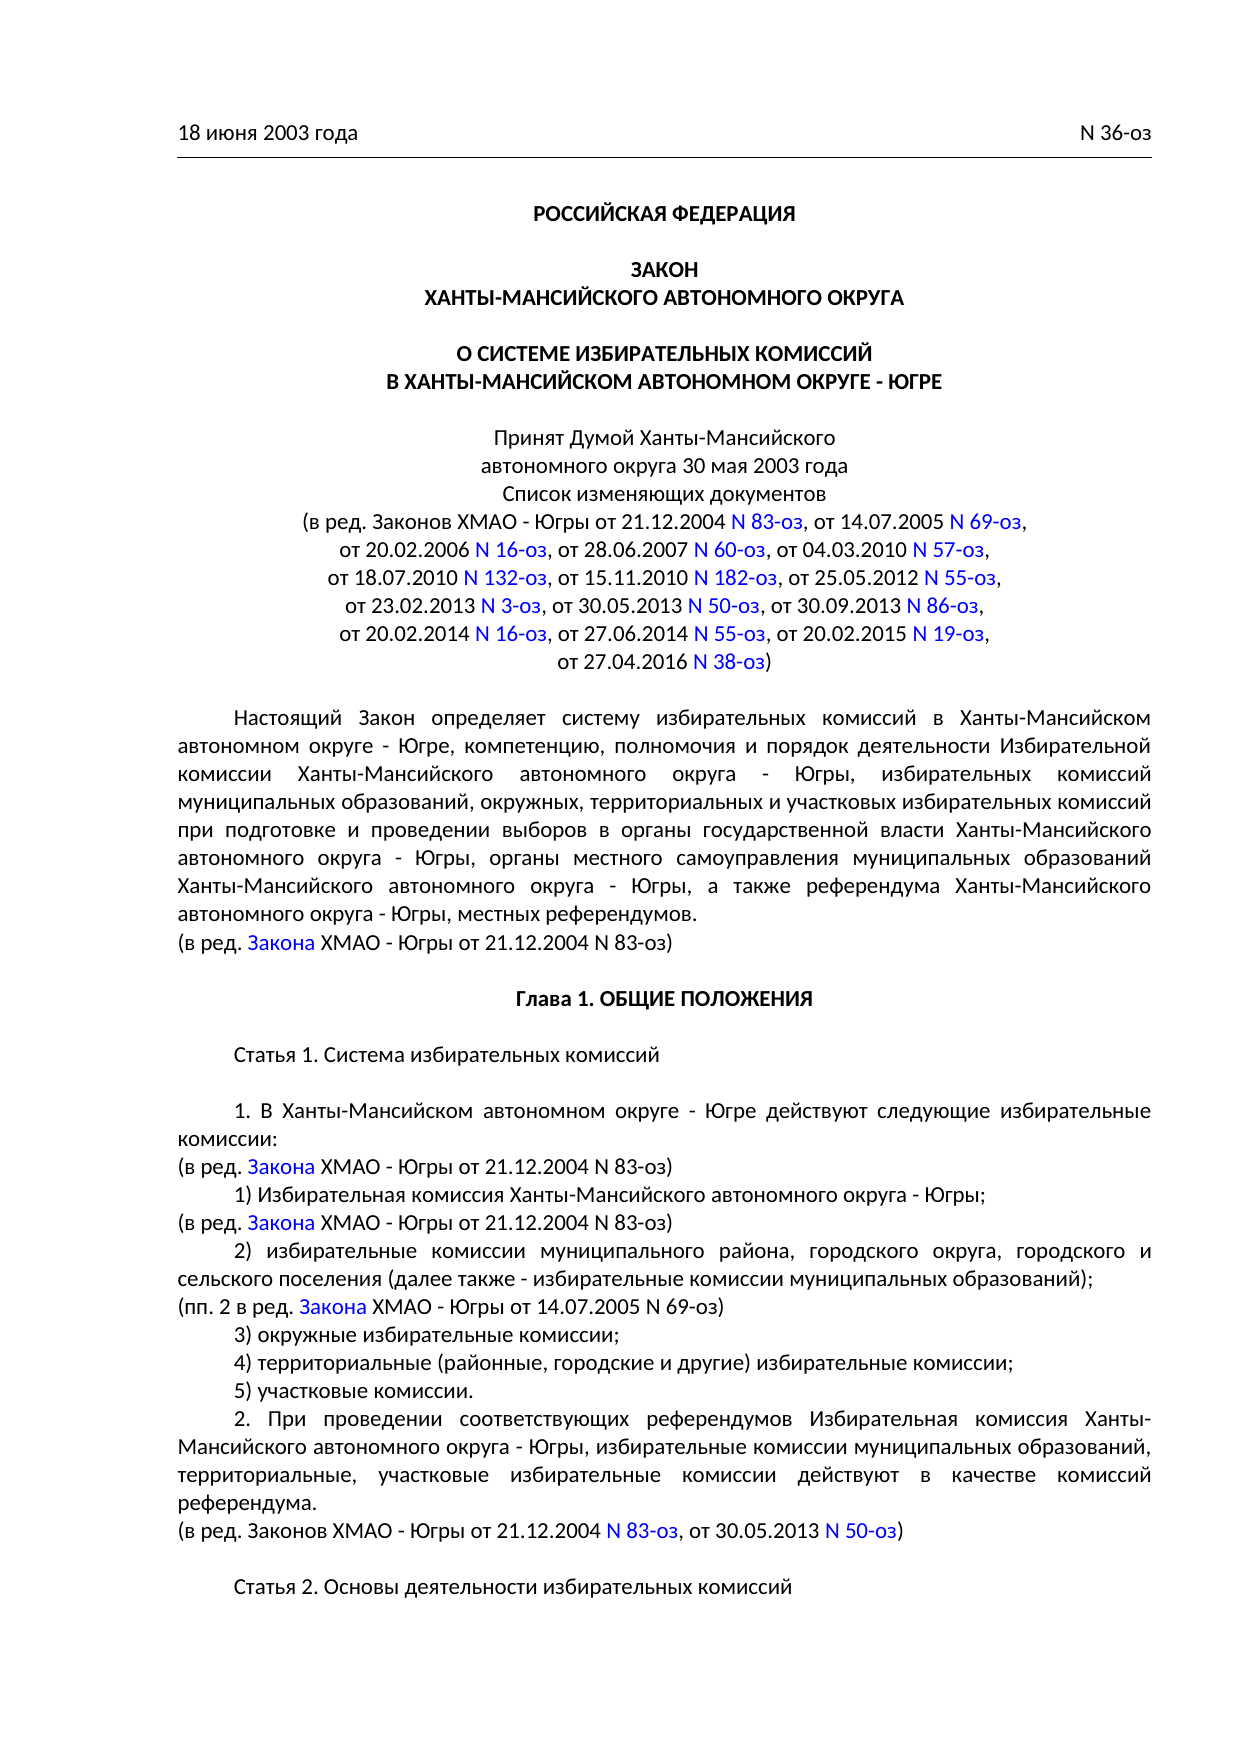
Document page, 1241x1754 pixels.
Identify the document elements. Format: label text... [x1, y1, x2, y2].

text 1) Избирательная комиссия Ханты-Мансийского автономного округа - Югры; [177, 1180, 1152, 1208]
text (в ред. Законов ХМАО - Югры от 21.12.2004 N 83-оз, от 14.07.2005 N 69-оз, [177, 507, 1152, 535]
text (в ред. Закона ХМАО - Югры от 21.12.2004 N 83-оз) [177, 928, 1152, 956]
text (в ред. Закона ХМАО - Югры от 21.12.2004 N 83-оз) [177, 1152, 1152, 1180]
title О СИСТЕМЕ ИЗБИРАТЕЛЬНЫХ КОМИССИЙ [177, 339, 1152, 367]
table_header 18 июня 2003 года [177, 118, 664, 146]
text (в ред. Законов ХМАО - Югры от 21.12.2004 N 83-оз, от 30.05.2013 N 50-оз) [177, 1516, 1152, 1544]
text (пп. 2 в ред. Закона ХМАО - Югры от 14.07.2005 N 69-оз) [177, 1292, 1152, 1320]
text 2. При проведении соответствующих референдумов Избирательная комиссия Ханты-Мансийского автономного округа - Югры, избирательные комиссии муниципальных образований, территориальные, участковые избирательные комиссии действуют в качестве комиссий референдума. [177, 1404, 1152, 1516]
text (в ред. Закона ХМАО - Югры от 21.12.2004 N 83-оз) [177, 1208, 1152, 1236]
text Статья 1. Система избирательных комиссий [177, 1040, 1152, 1068]
text от 20.02.2006 N 16-оз, от 28.06.2007 N 60-оз, от 04.03.2010 N 57-оз, [177, 535, 1152, 563]
text Настоящий Закон определяет систему избирательных комиссий в Ханты-Мансийском автономном округе - Югре, компетенцию, полномочия и порядок деятельности Избирательной комиссии Ханты-Мансийского автономного округа - Югры, избирательных комиссий муниципальных образований, окружных, территориальных и участковых избирательных комиссий при подготовке и проведении выборов в органы государственной власти Ханты-Мансийского автономного округа - Югры, органы местного самоуправления муниципальных образований Ханты-Мансийского автономного округа - Югры, а также референдума Ханты-Мансийского автономного округа - Югры, местных референдумов. [177, 703, 1152, 928]
text от 20.02.2014 N 16-оз, от 27.06.2014 N 55-оз, от 20.02.2015 N 19-оз, [177, 619, 1152, 647]
text от 27.04.2016 N 38-оз) [177, 647, 1152, 675]
text Статья 2. Основы деятельности избирательных комиссий [177, 1572, 1152, 1600]
title Глава 1. ОБЩИЕ ПОЛОЖЕНИЯ [177, 984, 1152, 1012]
text 1. В Ханты-Мансийском автономном округе - Югре действуют следующие избирательные комиссии: [177, 1096, 1152, 1152]
title В ХАНТЫ-МАНСИЙСКОМ АВТОНОМНОМ ОКРУГЕ - ЮГРЕ [177, 367, 1152, 395]
text 3) окружные избирательные комиссии; [177, 1320, 1152, 1348]
text Список изменяющих документов [177, 479, 1152, 507]
text 4) территориальные (районные, городские и другие) избирательные комиссии; [177, 1348, 1152, 1376]
text 2) избирательные комиссии муниципального района, городского округа, городского и сельского поселения (далее также - избирательные комиссии муниципальных образований); [177, 1236, 1152, 1292]
text Принят Думой Ханты-Мансийского [177, 423, 1152, 451]
title ЗАКОН [177, 255, 1152, 283]
title ХАНТЫ-МАНСИЙСКОГО АВТОНОМНОГО ОКРУГА [177, 283, 1152, 311]
text от 18.07.2010 N 132-оз, от 15.11.2010 N 182-оз, от 25.05.2012 N 55-оз, [177, 563, 1152, 591]
table_header N 36-оз [664, 118, 1152, 146]
text автономного округа 30 мая 2003 года [177, 451, 1152, 479]
title РОССИЙСКАЯ ФЕДЕРАЦИЯ [177, 199, 1152, 227]
text 5) участковые комиссии. [177, 1376, 1152, 1404]
text от 23.02.2013 N 3-оз, от 30.05.2013 N 50-оз, от 30.09.2013 N 86-оз, [177, 591, 1152, 619]
